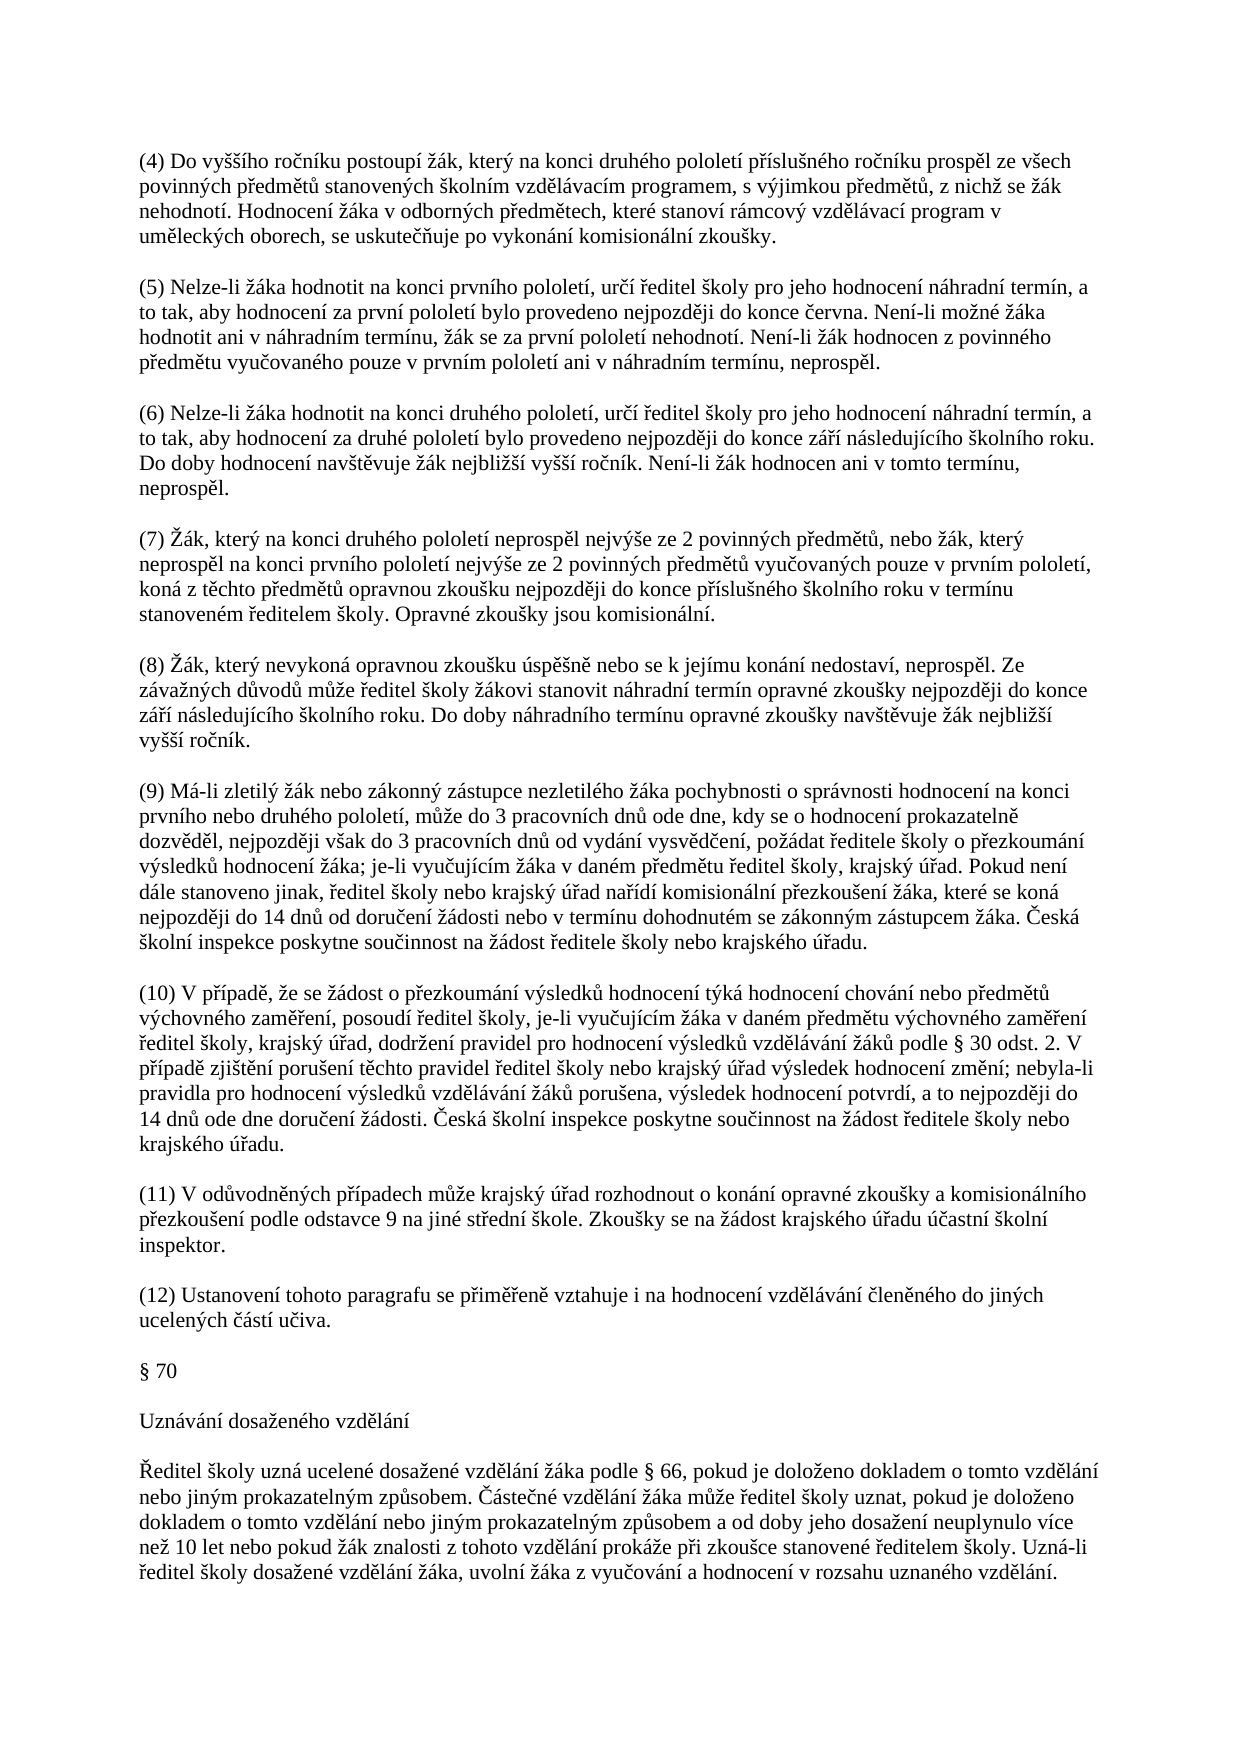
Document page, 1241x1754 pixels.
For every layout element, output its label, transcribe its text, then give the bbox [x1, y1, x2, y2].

text Ředitel školy uzná ucelené dosažené vzdělání žáka podle § 66, pokud je doloženo dokladem o tomto vzdělání nebo jiným prokazatelným způsobem. Částečné vzdělání žáka může ředitel školy uznat, pokud je doloženo dokladem o tomto vzdělání nebo jiným prokazatelným způsobem a od doby jeho dosažení neuplynulo více než 10 let nebo pokud žák znalosti z tohoto vzdělání prokáže při zkoušce stanovené ředitelem školy. Uzná-li ředitel školy dosažené vzdělání žáka, uvolní žáka z vyučování a hodnocení v rozsahu uznaného vzdělání. [139, 1458, 1101, 1584]
text (12) Ustanovení tohoto paragrafu se přiměřeně vztahuje i na hodnocení vzdělávání členěného do jiných ucelených částí učiva. [139, 1282, 1101, 1332]
text (10) V případě, že se žádost o přezkoumání výsledků hodnocení týká hodnocení chování nebo předmětů výchovného zaměření, posoudí ředitel školy, je-li vyučujícím žáka v daném předmětu výchovného zaměření ředitel školy, krajský úřad, dodržení pravidel pro hodnocení výsledků vzdělávání žáků podle § 30 odst. 2. V případě zjištění porušení těchto pravidel ředitel školy nebo krajský úřad výsledek hodnocení změní; nebyla-li pravidla pro hodnocení výsledků vzdělávání žáků porušena, výsledek hodnocení potvrdí, a to nejpozději do 14 dnů ode dne doručení žádosti. Česká školní inspekce poskytne součinnost na žádost ředitele školy nebo krajského úřadu. [139, 979, 1101, 1156]
text (5) Nelze-li žáka hodnotit na konci prvního pololetí, určí ředitel školy pro jeho hodnocení náhradní termín, a to tak, aby hodnocení za první pololetí bylo provedeno nejpozději do konce června. Není-li možné žáka hodnotit ani v náhradním termínu, žák se za první pololetí nehodnotí. Není-li žák hodnocen z povinného předmětu vyučovaného pouze v prvním pololetí ani v náhradním termínu, neprospěl. [139, 274, 1101, 374]
text Uznávání dosaženého vzdělání [139, 1408, 1101, 1433]
text (7) Žák, který na konci druhého pololetí neprospěl nejvýše ze 2 povinných předmětů, nebo žák, který neprospěl na konci prvního pololetí nejvýše ze 2 povinných předmětů vyučovaných pouze v prvním pololetí, koná z těchto předmětů opravnou zkoušku nejpozději do konce příslušného školního roku v termínu stanoveném ředitelem školy. Opravné zkoušky jsou komisionální. [139, 526, 1101, 627]
text (9) Má-li zletilý žák nebo zákonný zástupce nezletilého žáka pochybnosti o správnosti hodnocení na konci prvního nebo druhého pololetí, může do 3 pracovních dnů ode dne, kdy se o hodnocení prokazatelně dozvěděl, nejpozději však do 3 pracovních dnů od vydání vysvědčení, požádat ředitele školy o přezkoumání výsledků hodnocení žáka; je-li vyučujícím žáka v daném předmětu ředitel školy, krajský úřad. Pokud není dále stanoveno jinak, ředitel školy nebo krajský úřad nařídí komisionální přezkoušení žáka, které se koná nejpozději do 14 dnů od doručení žádosti nebo v termínu dohodnutém se zákonným zástupcem žáka. Česká školní inspekce poskytne součinnost na žádost ředitele školy nebo krajského úřadu. [139, 778, 1101, 954]
text § 70 [139, 1358, 1101, 1383]
text (4) Do vyššího ročníku postoupí žák, který na konci druhého pololetí příslušného ročníku prospěl ze všech povinných předmětů stanovených školním vzdělávacím programem, s výjimkou předmětů, z nichž se žák nehodnotí. Hodnocení žáka v odborných předmětech, které stanoví rámcový vzdělávací program v uměleckých oborech, se uskutečňuje po vykonání komisionální zkoušky. [139, 148, 1101, 248]
text (6) Nelze-li žáka hodnotit na konci druhého pololetí, určí ředitel školy pro jeho hodnocení náhradní termín, a to tak, aby hodnocení za druhé pololetí bylo provedeno nejpozději do konce září následujícího školního roku. Do doby hodnocení navštěvuje žák nejbližší vyšší ročník. Není-li žák hodnocen ani v tomto termínu, neprospěl. [139, 400, 1101, 501]
text (8) Žák, který nevykoná opravnou zkoušku úspěšně nebo se k jejímu konání nedostaví, neprospěl. Ze závažných důvodů může ředitel školy žákovi stanovit náhradní termín opravné zkoušky nejpozději do konce září následujícího školního roku. Do doby náhradního termínu opravné zkoušky navštěvuje žák nejbližší vyšší ročník. [139, 652, 1101, 753]
text (11) V odůvodněných případech může krajský úřad rozhodnout o konání opravné zkoušky a komisionálního přezkoušení podle odstavce 9 na jiné střední škole. Zkoušky se na žádost krajského úřadu účastní školní inspektor. [139, 1181, 1101, 1257]
